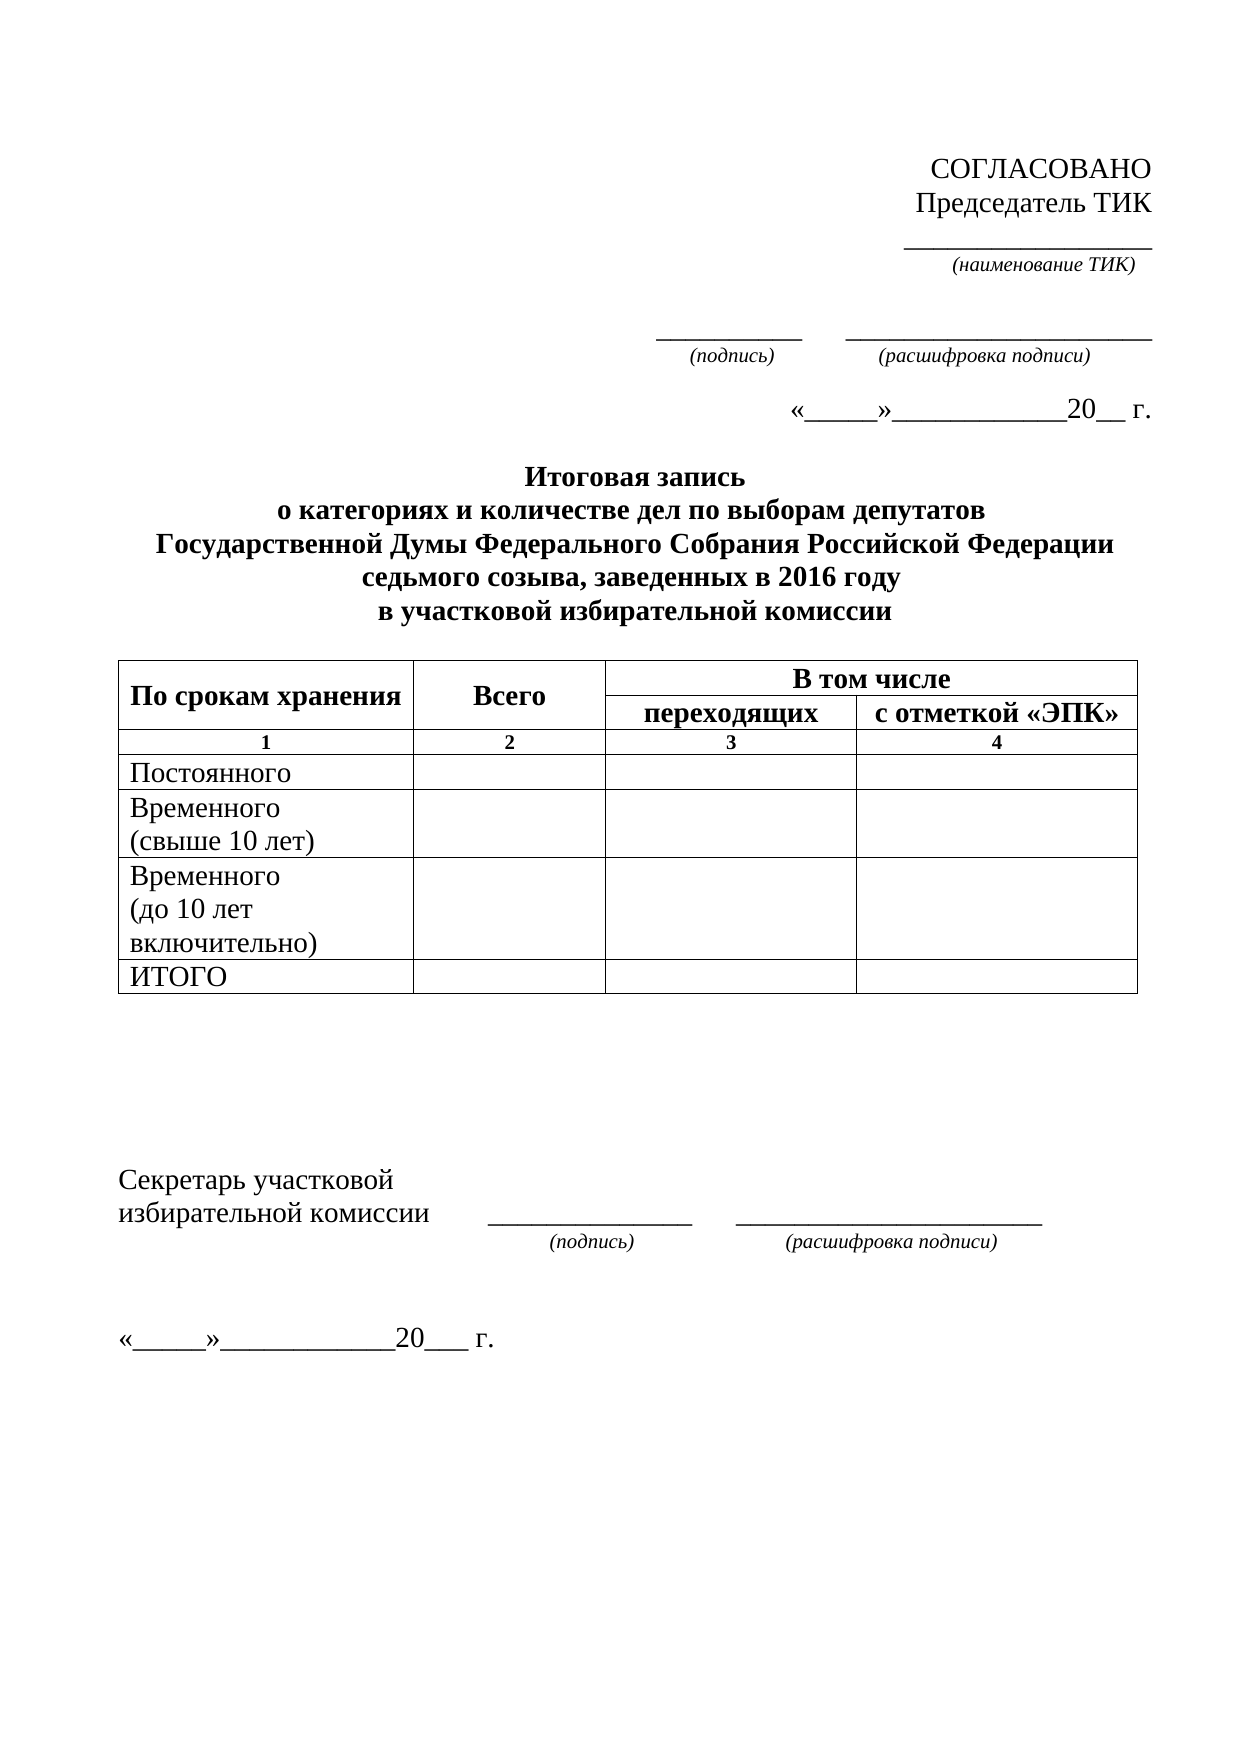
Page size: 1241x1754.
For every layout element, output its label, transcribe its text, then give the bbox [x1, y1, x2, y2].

text Председатель ТИК [118, 185, 1152, 219]
table_cell [606, 755, 856, 789]
text _________________ [118, 219, 1152, 252]
table_cell [857, 790, 1137, 857]
table_cell [606, 858, 856, 958]
text Секретарь участковой [118, 1162, 1152, 1195]
table_cell [414, 755, 605, 789]
text «_____»____________20___ г. [118, 1320, 1152, 1354]
table_cell 1 [119, 730, 413, 754]
text СОГЛАСОВАНО [118, 152, 1152, 185]
text (подпись) (расшифровка подписи) [118, 1229, 1152, 1253]
table_cell [414, 960, 605, 993]
table_header Всего [414, 661, 605, 729]
table_cell 3 [606, 730, 856, 754]
table_cell [606, 790, 856, 857]
table_cell [606, 960, 856, 993]
table_cell Временного (свыше 10 лет) [119, 790, 413, 857]
table_cell [857, 858, 1137, 958]
text избирательной комиссии ______________ _____________________ [118, 1195, 1152, 1229]
table_cell Временного (до 10 лет включительно) [119, 858, 413, 958]
table_cell Постоянного [119, 755, 413, 789]
text Итоговая запись о категориях и количестве дел по выборам депутатов Государственной Думы Федерального Собрания Российской Федерации седьмого созыва, заведенных в 2016 году в участковой избирательной комиссии [118, 459, 1152, 626]
table_cell [857, 960, 1137, 993]
table_cell 2 [414, 730, 605, 754]
text (подпись) (расшифровка подписи) [118, 343, 1152, 367]
table_cell переходящих [606, 696, 856, 729]
text (наименование ТИК) [118, 252, 1152, 276]
text __________ _____________________ [118, 310, 1152, 343]
table_cell 4 [857, 730, 1137, 754]
text «_____»____________20__ г. [118, 392, 1152, 425]
table_cell [857, 755, 1137, 789]
table_cell [414, 790, 605, 857]
table_cell ИТОГО [119, 960, 413, 993]
table_header В том числе [606, 661, 1137, 694]
table_cell [414, 858, 605, 958]
table_cell с отметкой «ЭПК» [857, 696, 1137, 729]
table_header По срокам хранения [119, 661, 413, 729]
